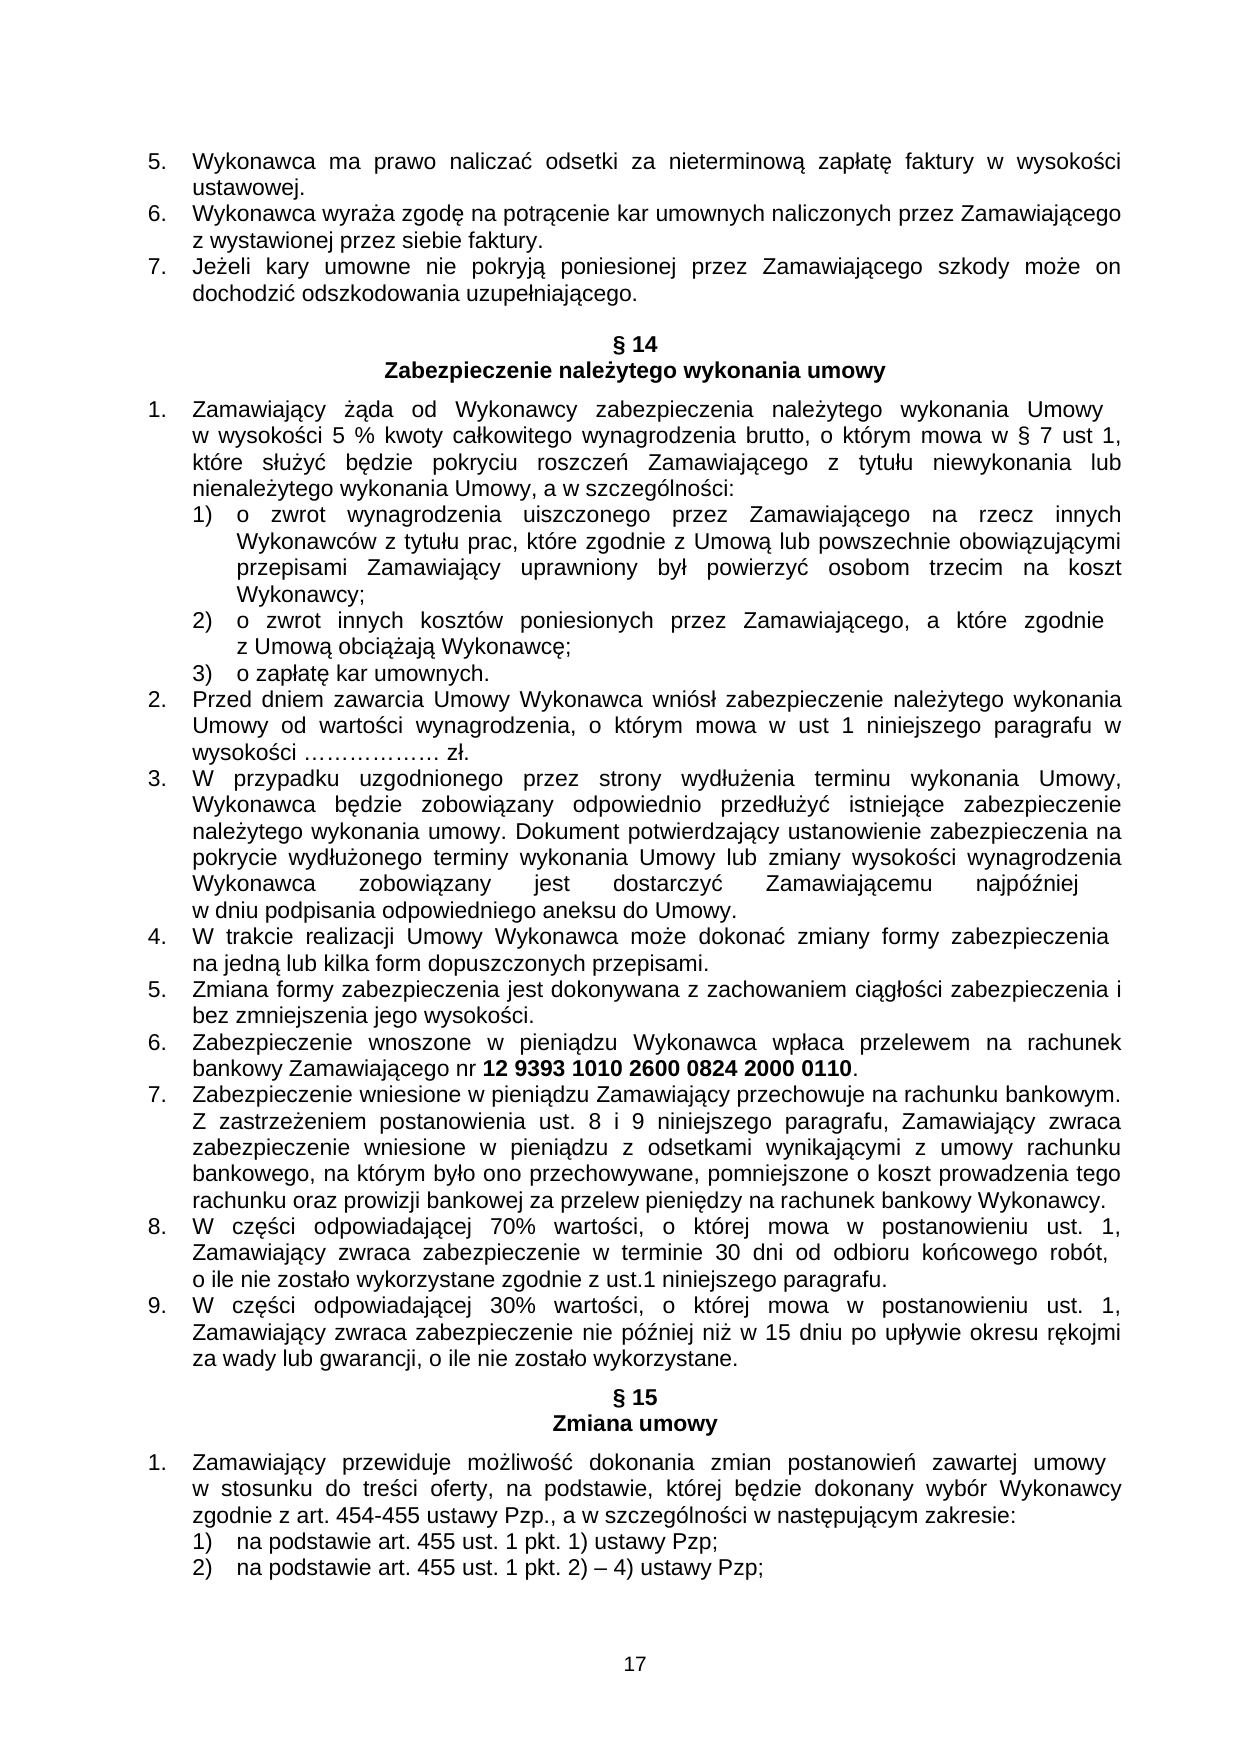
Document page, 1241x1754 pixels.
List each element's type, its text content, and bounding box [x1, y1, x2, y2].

list na podstawie art. 455 ust. 1 pkt. 1) ustawy Pzp; [192, 1528, 1122, 1554]
text Zmiana umowy [148, 1410, 1122, 1436]
list Zabezpieczenie wnoszone w pieniądzu Wykonawca wpłaca przelewem na rachunek bankowy Zamawiającego nr 12 9393 1010 2600 0824 2000 0110. [148, 1028, 1122, 1081]
list W części odpowiadającej 70% wartości, o której mowa w postanowieniu ust. 1, Zamawiający zwraca zabezpieczenie w terminie 30 dni od odbioru końcowego robót, o ile nie zostało wykorzystane zgodnie z ust.1 niniejszego paragrafu. [148, 1213, 1122, 1292]
list o zwrot wynagrodzenia uiszczonego przez Zamawiającego na rzecz innych Wykonawców z tytułu prac, które zgodnie z Umową lub powszechnie obowiązującymi przepisami Zamawiający uprawniony był powierzyć osobom trzecim na koszt Wykonawcy; [192, 501, 1122, 607]
list W przypadku uzgodnionego przez strony wydłużenia terminu wykonania Umowy, Wykonawca będzie zobowiązany odpowiednio przedłużyć istniejące zabezpieczenie należytego wykonania umowy. Dokument potwierdzający ustanowienie zabezpieczenia na pokrycie wydłużonego terminy wykonania Umowy lub zmiany wysokości wynagrodzenia Wykonawca zobowiązany jest dostarczyć Zamawiającemu najpóźniej w dniu podpisania odpowiedniego aneksu do Umowy. [148, 765, 1122, 923]
text § 14 [148, 331, 1122, 357]
list Zabezpieczenie wniesione w pieniądzu Zamawiający przechowuje na rachunku bankowym. Z zastrzeżeniem postanowienia ust. 8 i 9 niniejszego paragrafu, Zamawiający zwraca zabezpieczenie wniesione w pieniądzu z odsetkami wynikającymi z umowy rachunku bankowego, na którym było ono przechowywane, pomniejszone o koszt prowadzenia tego rachunku oraz prowizji bankowej za przelew pieniędzy na rachunek bankowy Wykonawcy. [148, 1081, 1122, 1213]
list W trakcie realizacji Umowy Wykonawca może dokonać zmiany formy zabezpieczenia na jedną lub kilka form dopuszczonych przepisami. [148, 923, 1122, 976]
list Wykonawca wyraża zgodę na potrącenie kar umownych naliczonych przez Zamawiającego z wystawionej przez siebie faktury. [148, 200, 1122, 253]
list Jeżeli kary umowne nie pokryją poniesionej przez Zamawiającego szkody może on dochodzić odszkodowania uzupełniającego. [148, 253, 1122, 306]
list Wykonawca ma prawo naliczać odsetki za nieterminową zapłatę faktury w wysokości ustawowej. [148, 148, 1122, 200]
list Zamawiający przewiduje możliwość dokonania zmian postanowień zawartej umowy w stosunku do treści oferty, na podstawie, której będzie dokonany wybór Wykonawcy zgodnie z art. 454-455 ustawy Pzp., a w szczególności w następującym zakresie: [148, 1449, 1122, 1528]
list W części odpowiadającej 30% wartości, o której mowa w postanowieniu ust. 1, Zamawiający zwraca zabezpieczenie nie później niż w 15 dniu po upływie okresu rękojmi za wady lub gwarancji, o ile nie zostało wykorzystane. [148, 1292, 1122, 1371]
list Zamawiający żąda od Wykonawcy zabezpieczenia należytego wykonania Umowy w wysokości 5 % kwoty całkowitego wynagrodzenia brutto, o którym mowa w § 7 ust 1, które służyć będzie pokryciu roszczeń Zamawiającego z tytułu niewykonania lub nienależytego wykonania Umowy, a w szczególności: [148, 396, 1122, 501]
list o zapłatę kar umownych. [192, 659, 1122, 686]
list Przed dniem zawarcia Umowy Wykonawca wniósł zabezpieczenie należytego wykonania Umowy od wartości wynagrodzenia, o którym mowa w ust 1 niniejszego paragrafu w wysokości ……………… zł. [148, 686, 1122, 765]
list o zwrot innych kosztów poniesionych przez Zamawiającego, a które zgodnie z Umową obciążają Wykonawcę; [192, 607, 1122, 659]
list Zmiana formy zabezpieczenia jest dokonywana z zachowaniem ciągłości zabezpieczenia i bez zmniejszenia jego wysokości. [148, 976, 1122, 1028]
text Zabezpieczenie należytego wykonania umowy [148, 357, 1122, 383]
list na podstawie art. 455 ust. 1 pkt. 2) – 4) ustawy Pzp; [192, 1554, 1122, 1581]
text § 15 [148, 1384, 1122, 1410]
